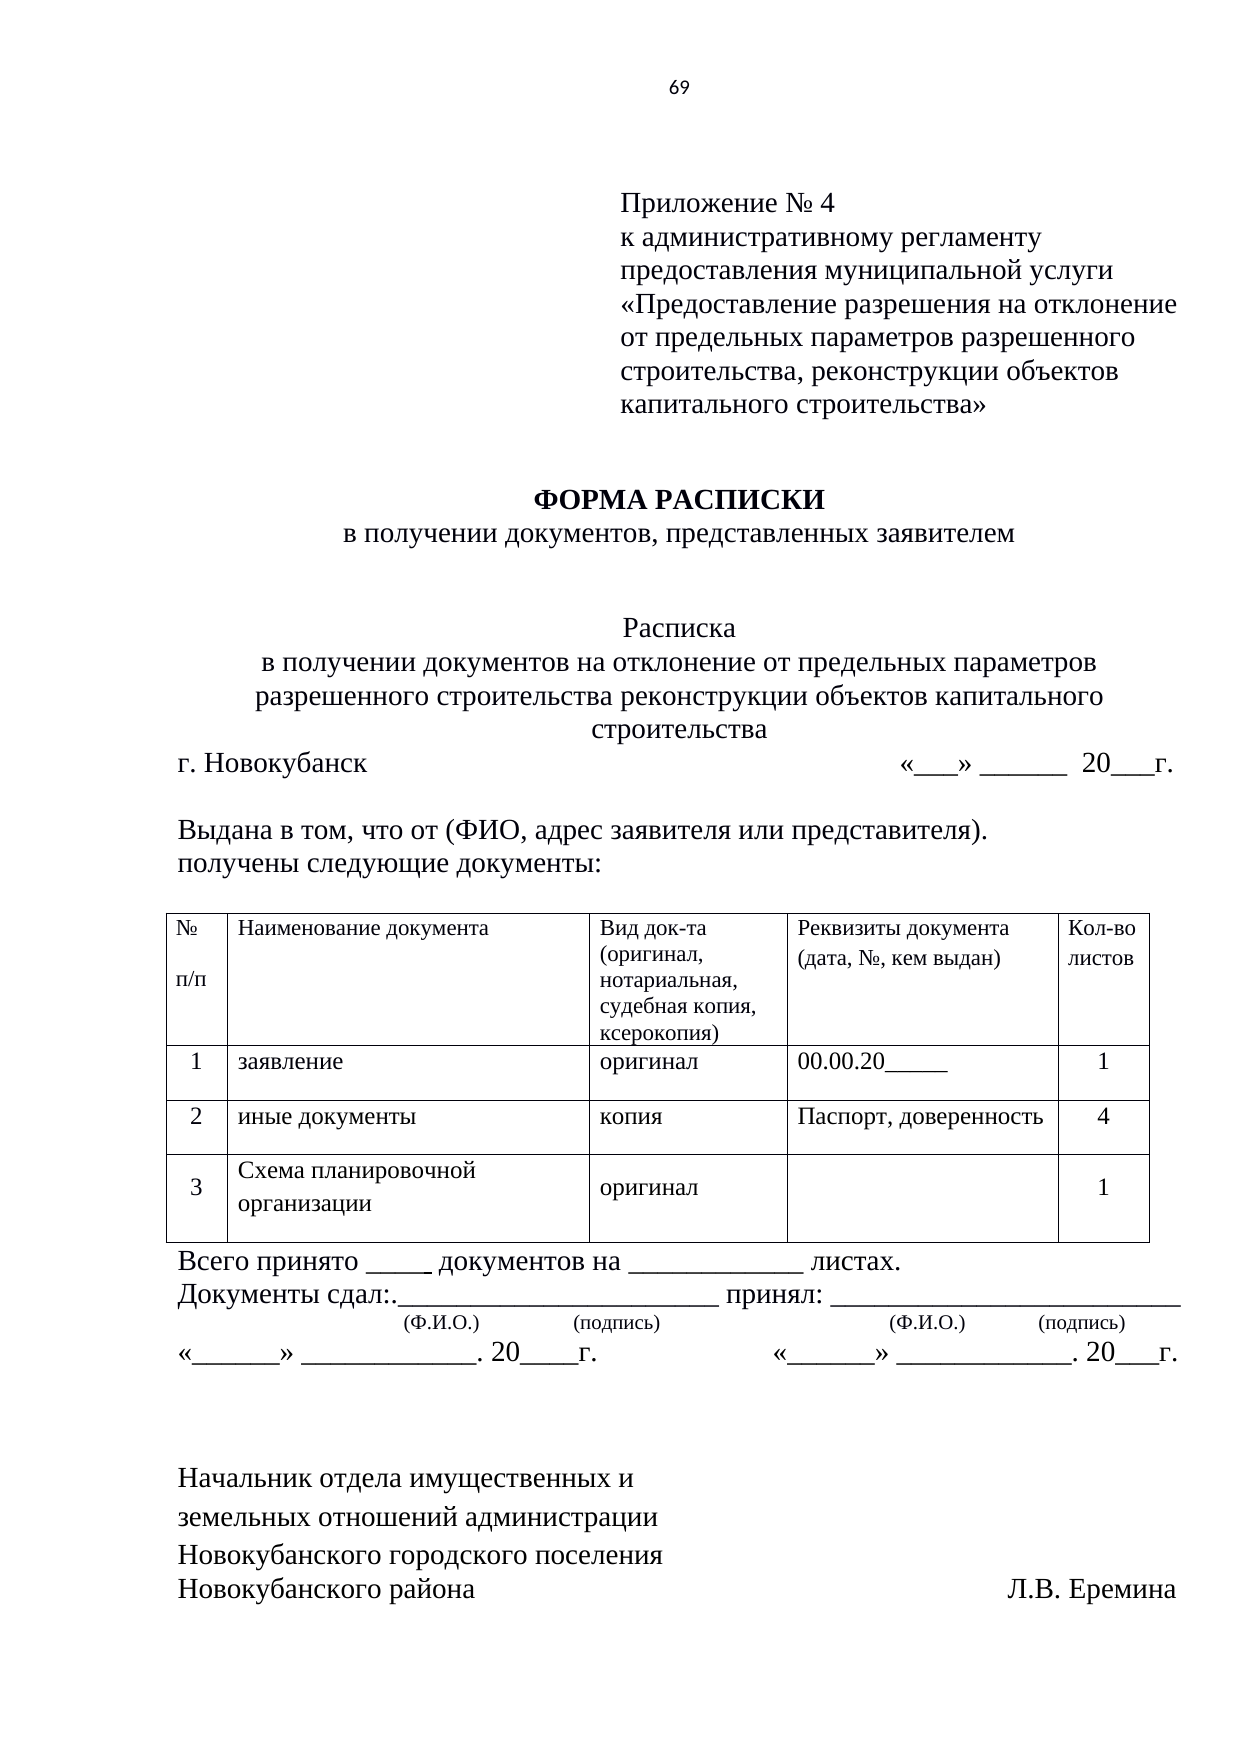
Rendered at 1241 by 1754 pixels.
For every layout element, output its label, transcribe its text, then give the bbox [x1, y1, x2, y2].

text Начальник отдела имущественных и [177, 1460, 1181, 1494]
table_cell Схема планировочной организации [228, 1155, 589, 1242]
text «______» ____________. 20____г. «______» ____________. 20___г. [177, 1334, 1181, 1367]
table_cell иные документы [228, 1101, 589, 1154]
text ФОРМА РАСПИСКИ [177, 482, 1181, 515]
text Всего принято ____ документов на ____________ листах. [177, 1243, 1181, 1276]
table_cell копия [590, 1101, 787, 1154]
table_cell 1 [167, 1046, 227, 1100]
text в получении документов, представленных заявителем [177, 515, 1181, 549]
table_cell 3 [167, 1155, 227, 1242]
text к административному регламенту [620, 219, 1181, 252]
text получены следующие документы: [177, 845, 1181, 879]
table_header Реквизиты документа (дата, №, кем выдан) [788, 914, 1058, 1045]
table_header Наименование документа [228, 914, 589, 1045]
text Расписка [177, 611, 1181, 644]
table_header Кол-во листов [1059, 914, 1149, 1045]
table_cell [788, 1155, 1058, 1242]
text Документы сдал:.______________________ принял: ________________________ [177, 1276, 1181, 1310]
text предоставления муниципальной услуги «Предоставление разрешения на отклонение от предельных параметров разрешенного строительства, реконструкции объектов капитального строительства» [620, 252, 1181, 420]
table_cell 2 [167, 1101, 227, 1154]
text Выдана в том, что от (ФИО, адрес заявителя или представителя). [177, 812, 1181, 845]
table_header Вид док-та (оригинал, нотариальная, судебная копия, ксерокопия) [590, 914, 787, 1045]
table_cell Паспорт, доверенность [788, 1101, 1058, 1154]
table_cell оригинал [590, 1155, 787, 1242]
text Новокубанского района Л.В. Еремина [177, 1571, 1181, 1604]
table_cell оригинал [590, 1046, 787, 1100]
table_cell 00.00.20_____ [788, 1046, 1058, 1100]
text (Ф.И.О.) (подпись) (Ф.И.О.) (подпись) [177, 1310, 1181, 1334]
table_cell 1 [1059, 1046, 1149, 1100]
text г. Новокубанск «___» ______ 20___г. [177, 745, 1181, 778]
text Новокубанского городского поселения [177, 1537, 1181, 1571]
table_header № п/п [167, 914, 227, 1045]
text в получении документов на отклонение от предельных параметров разрешенного строительства реконструкции объектов капитального строительства [177, 644, 1181, 745]
table_cell заявление [228, 1046, 589, 1100]
text земельных отношений администрации [177, 1499, 1181, 1532]
text Приложение № 4 [620, 185, 1181, 219]
table_cell 4 [1059, 1101, 1149, 1154]
table_cell 1 [1059, 1155, 1149, 1242]
